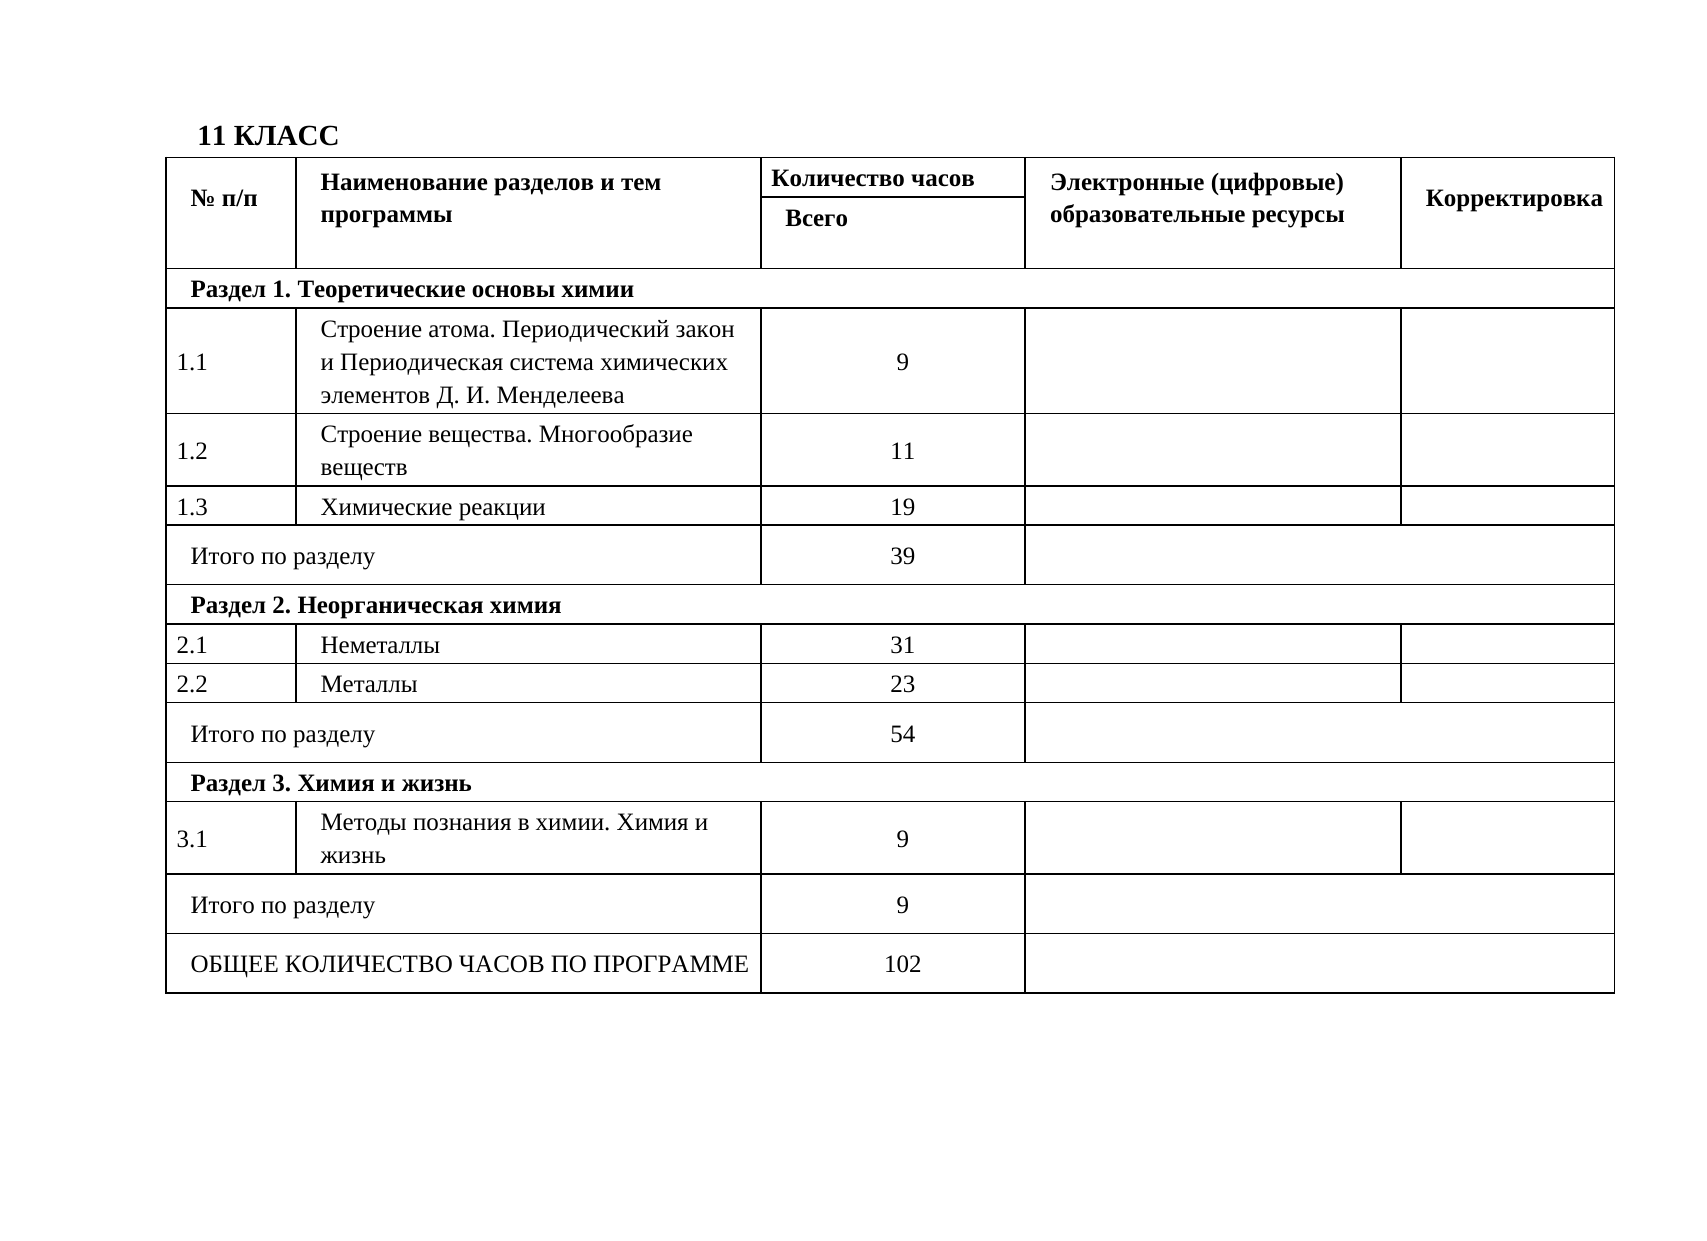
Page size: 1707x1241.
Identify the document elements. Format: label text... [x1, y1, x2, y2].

table_cell [1026, 625, 1400, 662]
table_cell Всего [762, 198, 1024, 268]
table_cell [1026, 802, 1400, 873]
table_cell 11 [762, 414, 1024, 485]
table_cell Неметаллы [297, 625, 760, 662]
table_cell 1.1 [167, 309, 295, 412]
table_cell [1402, 414, 1614, 485]
table_cell [1026, 934, 1614, 992]
table_cell 2.1 [167, 625, 295, 662]
table_cell Итого по разделу [167, 703, 760, 761]
table_cell Химические реакции [297, 487, 760, 524]
table_cell [1402, 802, 1614, 873]
table_cell Строение вещества. Многообразие веществ [297, 414, 760, 485]
table_header Электронные (цифровые) образовательные ресурсы [1026, 158, 1400, 268]
table_cell 1.2 [167, 414, 295, 485]
table_cell 1.3 [167, 487, 295, 524]
table_cell [1402, 487, 1614, 524]
table_cell [1026, 309, 1400, 412]
table_cell 102 [762, 934, 1024, 992]
table_cell 54 [762, 703, 1024, 761]
table_cell Строение атома. Периодический закон и Периодическая система химических элементов Д. И. Менделеева [297, 309, 760, 412]
table_cell 9 [762, 309, 1024, 412]
table_cell [1402, 664, 1614, 702]
table_cell Итого по разделу [167, 875, 760, 933]
table_cell Раздел 1. Теоретические основы химии [167, 269, 1614, 307]
table_cell 2.2 [167, 664, 295, 702]
table_cell 19 [762, 487, 1024, 524]
table_cell 39 [762, 526, 1024, 584]
table_header Корректировка [1402, 158, 1614, 268]
table_cell [1026, 487, 1400, 524]
table_cell Раздел 3. Химия и жизнь [167, 763, 1614, 801]
table_cell [1026, 526, 1614, 584]
table_cell 9 [762, 802, 1024, 873]
table_cell ОБЩЕЕ КОЛИЧЕСТВО ЧАСОВ ПО ПРОГРАММЕ [167, 934, 760, 992]
table_cell 3.1 [167, 802, 295, 873]
table_header Количество часов [762, 158, 1024, 196]
table_cell [1026, 664, 1400, 702]
table_cell [1026, 703, 1614, 761]
table_cell Металлы [297, 664, 760, 702]
table_cell [1402, 625, 1614, 662]
table_cell [1402, 309, 1614, 412]
table_cell 23 [762, 664, 1024, 702]
table_cell [1026, 414, 1400, 485]
table_cell Итого по разделу [167, 526, 760, 584]
text 11 КЛАСС [190, 118, 1618, 152]
table_cell Методы познания в химии. Химия и жизнь [297, 802, 760, 873]
table_header № п/п [167, 158, 295, 268]
table_cell 9 [762, 875, 1024, 933]
table_cell Раздел 2. Неорганическая химия [167, 585, 1614, 623]
table_header Наименование разделов и тем программы [297, 158, 760, 268]
table_cell [1026, 875, 1614, 933]
table_cell 31 [762, 625, 1024, 662]
